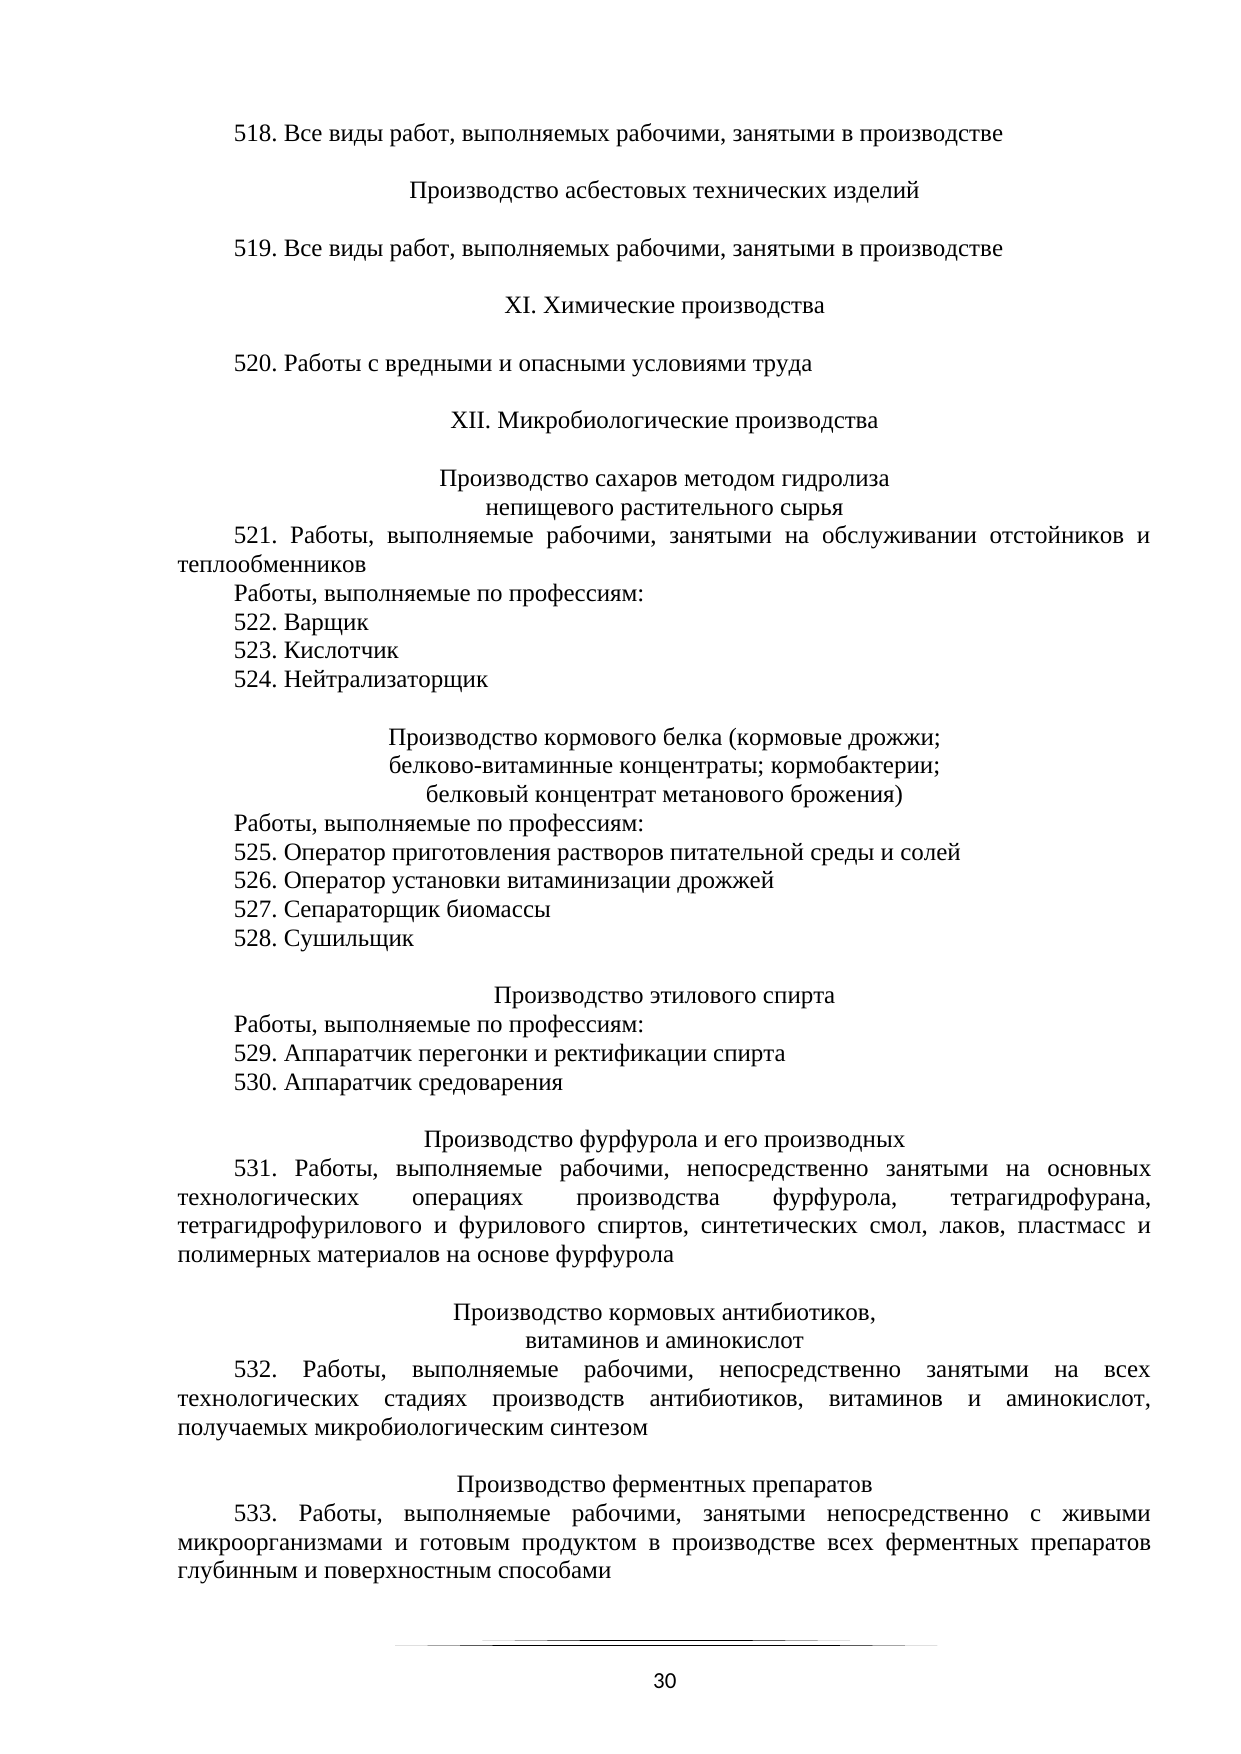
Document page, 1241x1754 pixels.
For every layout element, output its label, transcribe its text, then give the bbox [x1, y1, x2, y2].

text Производство сахаров методом гидролиза [177, 463, 1152, 492]
text Работы, выполняемые по профессиям: [177, 1009, 1152, 1038]
text непищевого растительного сырья [177, 492, 1152, 521]
text XII. Микробиологические производства [177, 406, 1152, 434]
text 533. Работы, выполняемые рабочими, занятыми непосредственно с живыми микроорганизмами и готовым продуктом в производстве всех ферментных препаратов глубинным и поверхностным способами [177, 1498, 1152, 1584]
text Производство кормовых антибиотиков, [177, 1297, 1152, 1326]
text 525. Оператор приготовления растворов питательной среды и солей [177, 837, 1152, 866]
text 528. Сушильщик [177, 923, 1152, 952]
text Производство этилового спирта [177, 981, 1152, 1009]
text белковый концентрат метанового брожения) [177, 779, 1152, 808]
text 524. Нейтрализаторщик [177, 664, 1152, 693]
text 520. Работы с вредными и опасными условиями труда [177, 348, 1152, 377]
text 531. Работы, выполняемые рабочими, непосредственно занятыми на основных технологических операциях производства фурфурола, тетрагидрофурана, тетрагидрофурилового и фурилового спиртов, синтетических смол, лаков, пластмасс и полимерных материалов на основе фурфурола [177, 1153, 1152, 1268]
text 519. Все виды работ, выполняемых рабочими, занятыми в производстве [177, 233, 1152, 262]
text 526. Оператор установки витаминизации дрожжей [177, 866, 1152, 894]
text 521. Работы, выполняемые рабочими, занятыми на обслуживании отстойников и теплообменников [177, 521, 1152, 578]
text Работы, выполняемые по профессиям: [177, 808, 1152, 837]
text Производство кормового белка (кормовые дрожжи; [177, 722, 1152, 751]
text 522. Варщик [177, 607, 1152, 636]
text 530. Аппаратчик средоварения [177, 1067, 1152, 1096]
text 532. Работы, выполняемые рабочими, непосредственно занятыми на всех технологических стадиях производств антибиотиков, витаминов и аминокислот, получаемых микробиологическим синтезом [177, 1354, 1152, 1441]
text 523. Кислотчик [177, 636, 1152, 664]
text 518. Все виды работ, выполняемых рабочими, занятыми в производстве [177, 118, 1152, 147]
text 527. Сепараторщик биомассы [177, 894, 1152, 923]
text белково-витаминные концентраты; кормобактерии; [177, 751, 1152, 779]
text Работы, выполняемые по профессиям: [177, 578, 1152, 607]
text XI. Химические производства [177, 291, 1152, 319]
text Производство асбестовых технических изделий [177, 176, 1152, 204]
text витаминов и аминокислот [177, 1326, 1152, 1354]
text Производство ферментных препаратов [177, 1469, 1152, 1498]
text Производство фурфурола и его производных [177, 1124, 1152, 1153]
text 529. Аппаратчик перегонки и ректификации спирта [177, 1038, 1152, 1067]
